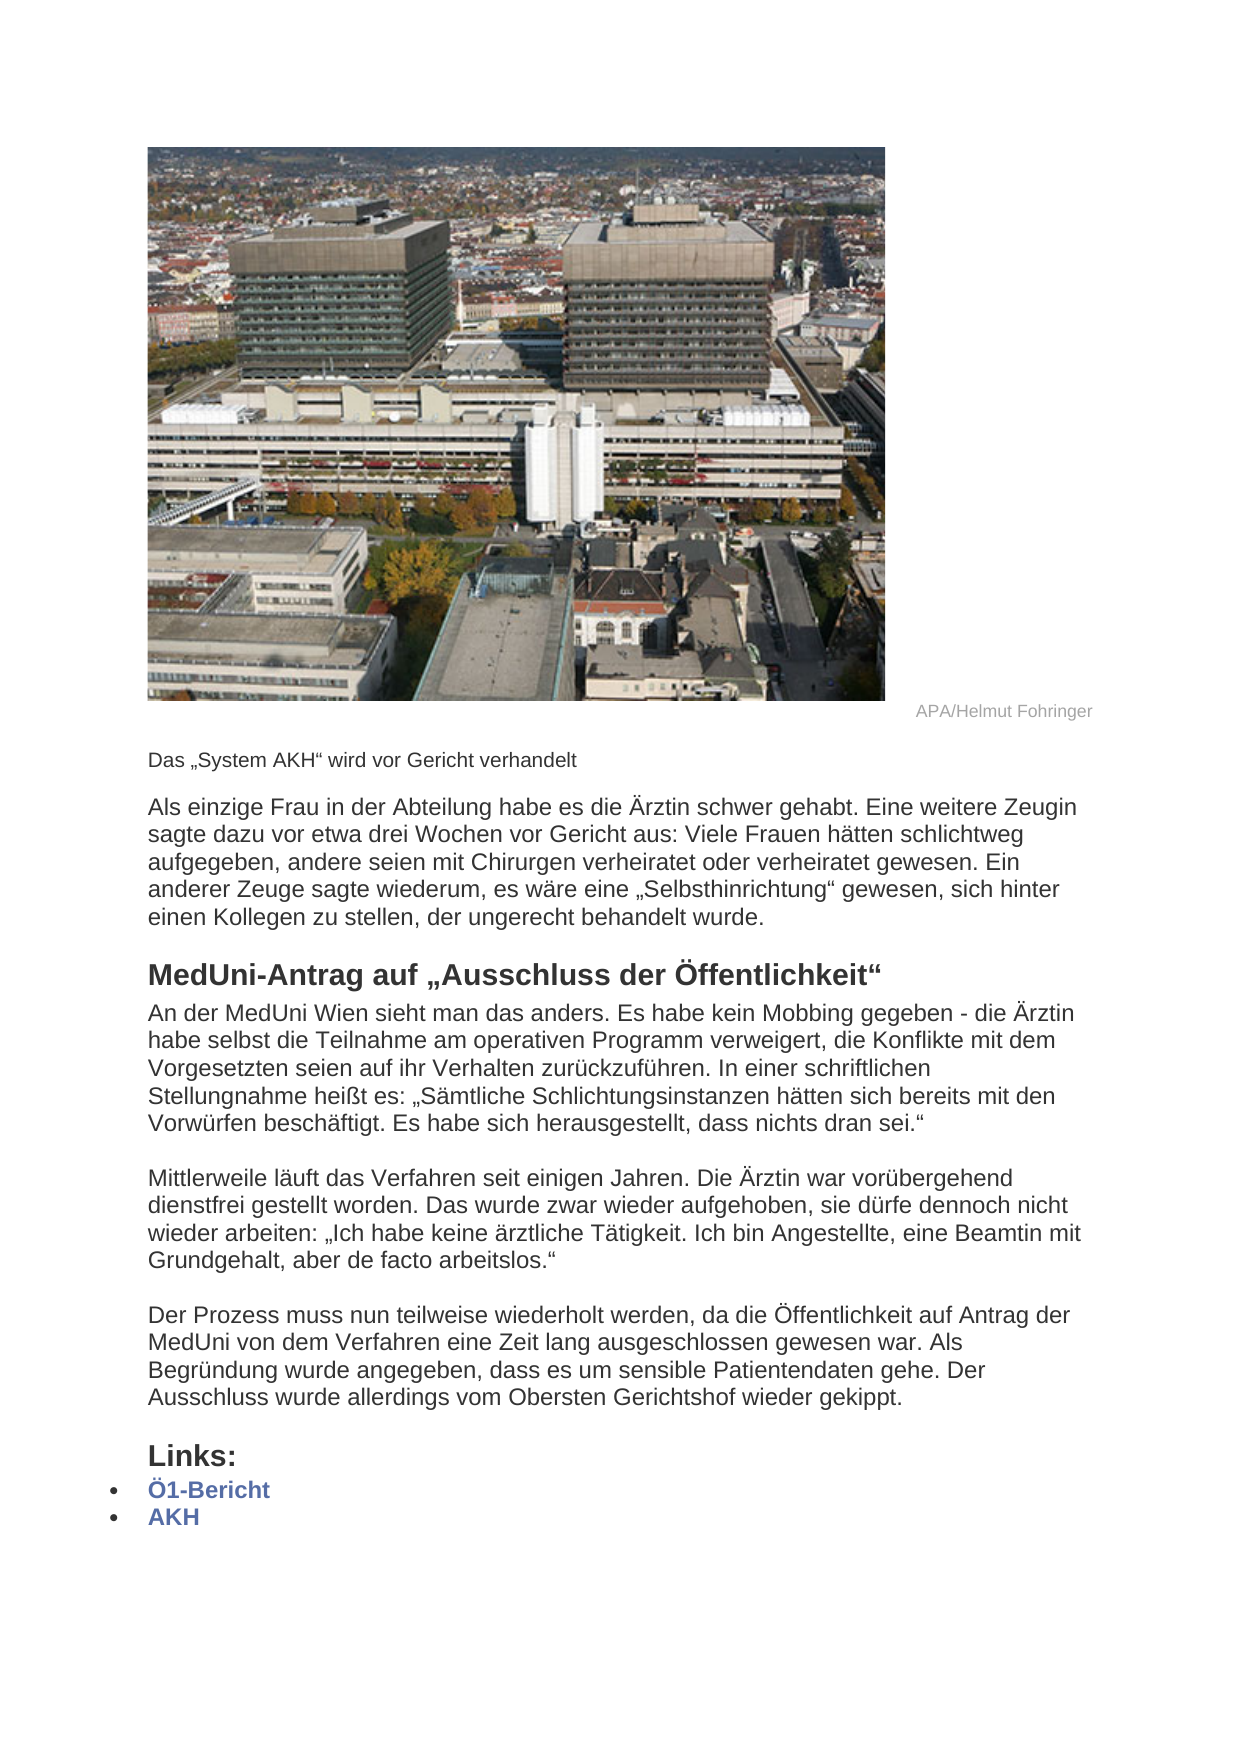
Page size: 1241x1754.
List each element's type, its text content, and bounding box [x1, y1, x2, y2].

text APA/Helmut Fohringer [148, 701, 1093, 721]
text MedUni-Antrag auf „Ausschluss der Öffentlichkeit“ [148, 957, 1093, 992]
list Ö1-Bericht [110, 1476, 1093, 1503]
text Als einzige Frau in der Abteilung habe es die Ärztin schwer gehabt. Eine weitere Zeugin sagte dazu vor etwa drei Wochen vor Gericht aus: Viele Frauen hätten schlichtweg aufgegeben, andere seien mit Chirurgen verheiratet oder verheiratet gewesen. Ein anderer Zeuge sagte wiederum, es wäre eine „Selbsthinrichtung“ gewesen, sich hinter einen Kollegen zu stellen, der ungerecht behandelt wurde. [148, 793, 1093, 931]
text Der Prozess muss nun teilweise wiederholt werden, da die Öffentlichkeit auf Antrag der MedUni von dem Verfahren eine Zeit lang ausgeschlossen gewesen war. Als Begründung wurde angegeben, dass es um sensible Patientendaten gehe. Der Ausschluss wurde allerdings vom Obersten Gerichtshof wieder gekippt. [148, 1301, 1093, 1411]
text Das „System AKH“ wird vor Gericht verhandelt [148, 748, 1093, 772]
list AKH [110, 1503, 1093, 1531]
text An der MedUni Wien sieht man das anders. Es habe kein Mobbing gegeben - die Ärztin habe selbst die Teilnahme am operativen Programm verweigert, die Konflikte mit dem Vorgesetzten seien auf ihr Verhalten zurückzuführen. In einer schriftlichen Stellungnahme heißt es: „Sämtliche Schlichtungsinstanzen hätten sich bereits mit den Vorwürfen beschäftigt. Es habe sich herausgestellt, dass nichts dran sei.“ [148, 999, 1093, 1137]
picture [147, 147, 885, 701]
text Links: [148, 1438, 1093, 1472]
text Mittlerweile läuft das Verfahren seit einigen Jahren. Die Ärztin war vorübergehend dienstfrei gestellt worden. Das wurde zwar wieder aufgehoben, sie dürfe dennoch nicht wieder arbeiten: „Ich habe keine ärztliche Tätigkeit. Ich bin Angestellte, eine Beamtin mit Grundgehalt, aber de facto arbeitslos.“ [148, 1163, 1093, 1274]
